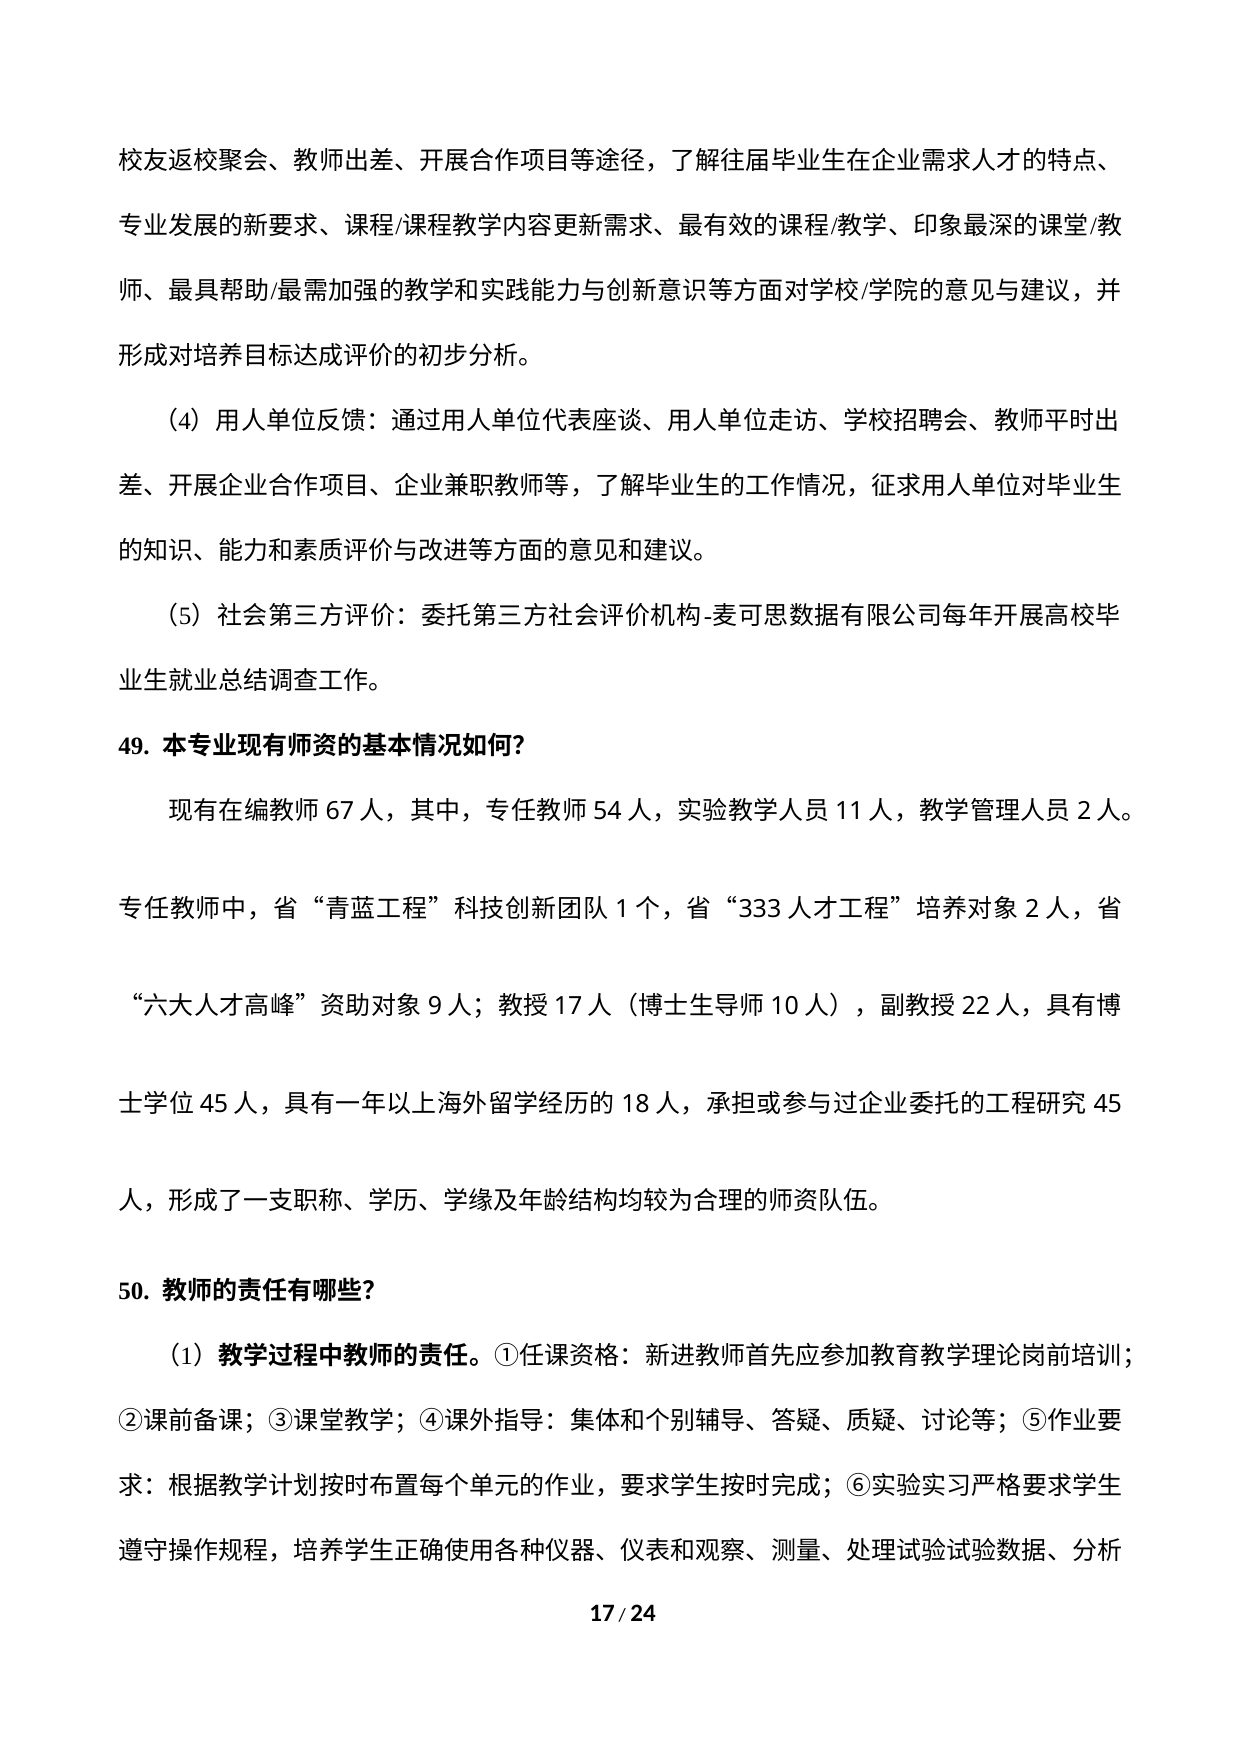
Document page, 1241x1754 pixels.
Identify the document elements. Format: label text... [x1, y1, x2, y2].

text 现有在编教师67人，其中，专任教师54人，实验教学人员11人，教学管理人员2人。专任教师中，省“青蓝工程”科技创新团队1个，省“333人才工程”培养对象2人，省“六大人才高峰”资助对象9人；教授17人（博士生导师10人），副教授22人，具有博士学位45人，具有一年以上海外留学经历的18人，承担或参与过企业委托的工程研究45人，形成了一支职称、学历、学缘及年龄结构均较为合理的师资队伍。 [118, 776, 1122, 1231]
list （5）社会第三方评价：委托第三方社会评价机构-麦可思数据有限公司每年开展高校毕业生就业总结调查工作。 [118, 581, 1122, 711]
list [118, 1321, 1122, 1581]
list 本专业现有师资的基本情况如何？ [118, 711, 1122, 776]
list （4）用人单位反馈：通过用人单位代表座谈、用人单位走访、学校招聘会、教师平时出差、开展企业合作项目、企业兼职教师等，了解毕业生的工作情况，征求用人单位对毕业生的知识、能力和素质评价与改进等方面的意见和建议。 [118, 386, 1122, 581]
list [118, 126, 1122, 386]
list 教师的责任有哪些？ [118, 1256, 1122, 1321]
